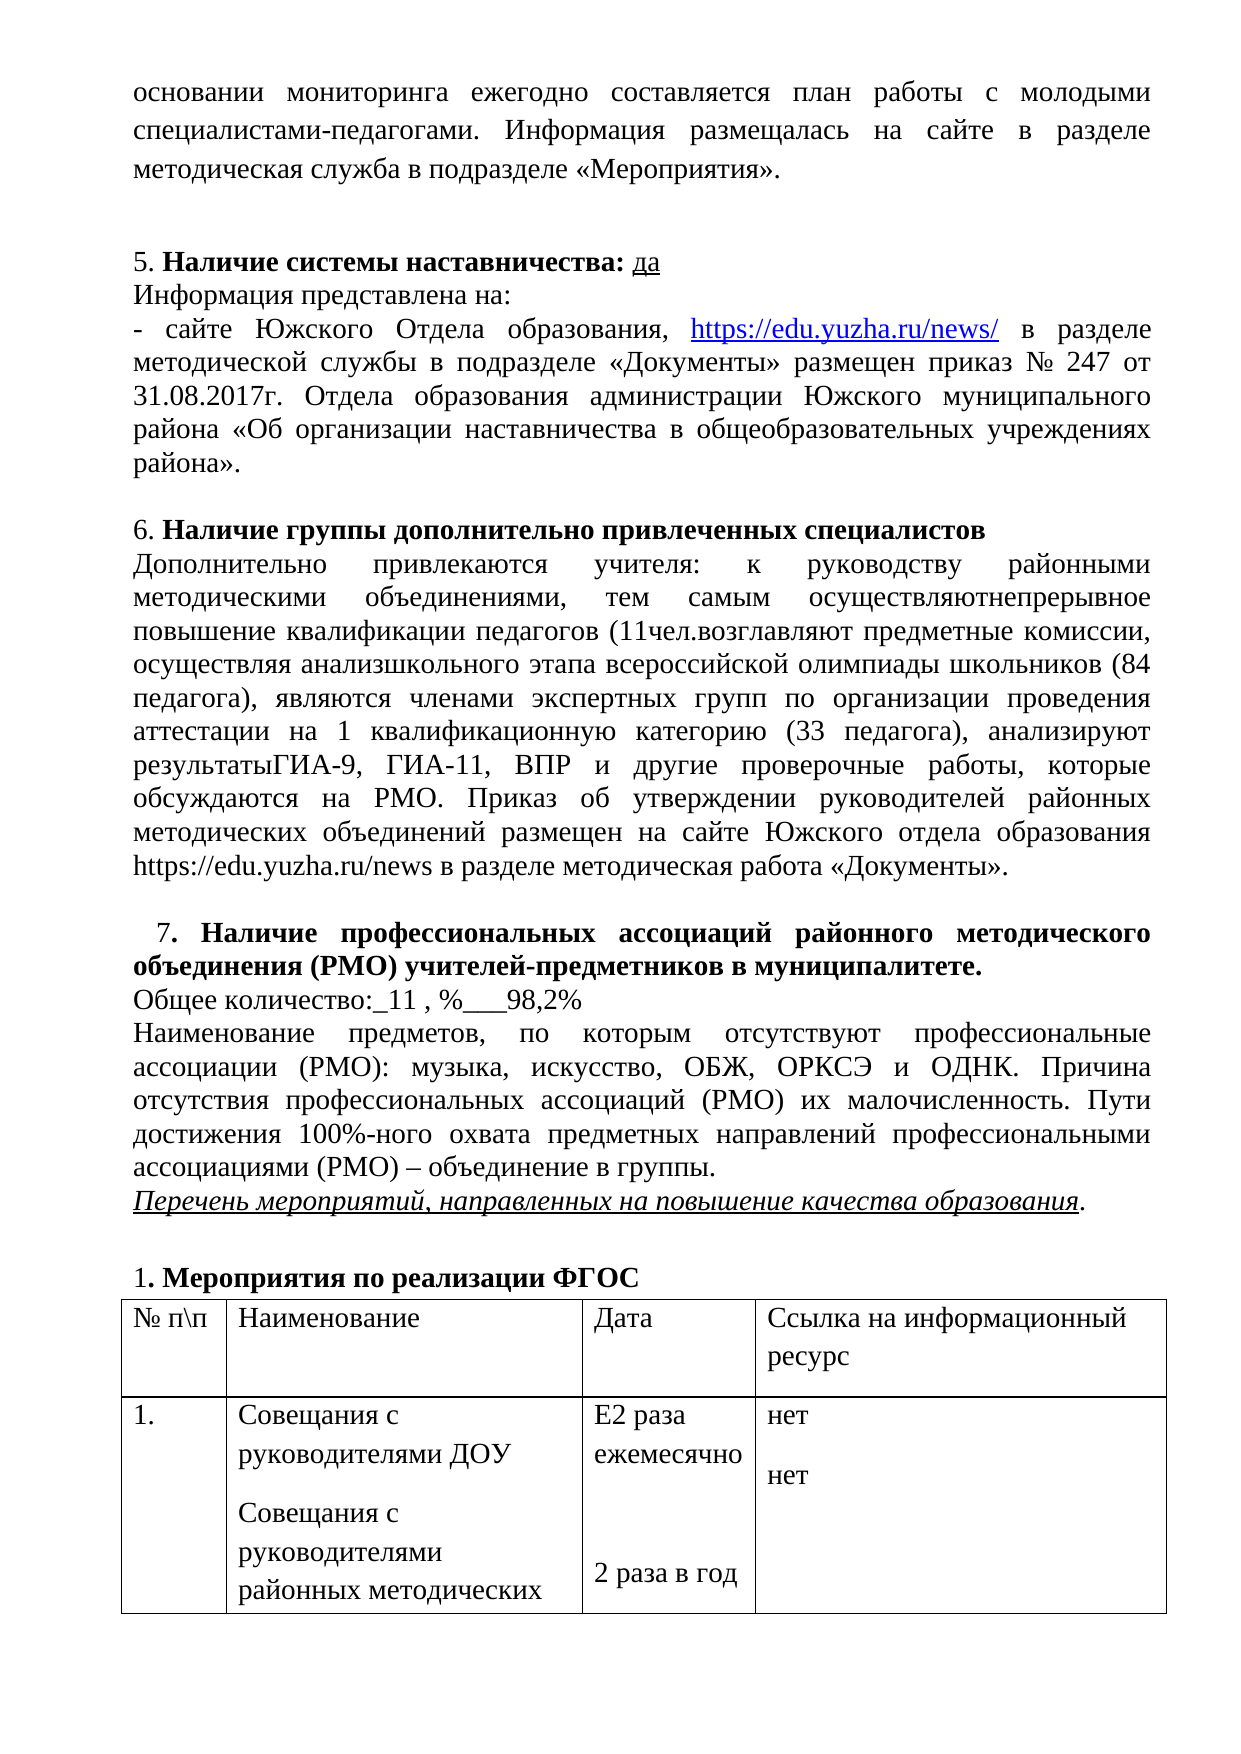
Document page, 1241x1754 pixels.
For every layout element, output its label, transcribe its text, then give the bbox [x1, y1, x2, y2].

table_cell нет нет нет [756, 1398, 1166, 1613]
text Общее количество:_11 , %___98,2% [133, 982, 1152, 1015]
text 1. Мероприятия по реализации ФГОС [133, 1260, 1152, 1294]
text 6. Наличие группы дополнительно привлеченных специалистов [133, 512, 1152, 546]
table_header № п\п [122, 1300, 226, 1396]
table_header Ссылка на информационный ресурс [756, 1300, 1166, 1396]
table_cell 1. [122, 1398, 226, 1613]
text Наименование предметов, по которым отсутствуют профессиональные ассоциации (РМО): музыка, искусство, ОБЖ, ОРКСЭ и ОДНК. Причина отсутствия профессиональных ассоциаций (РМО) их малочисленность. Пути достижения 100%-ного охвата предметных направлений профессиональными ассоциациями (РМО) – объединение в группы. [133, 1015, 1152, 1183]
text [133, 74, 1152, 184]
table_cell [583, 1398, 755, 1613]
text 7. Наличие профессиональных ассоциаций районного методического объединения (РМО) учителей-предметников в муниципалитете. [133, 915, 1152, 982]
text - сайте Южского Отдела образования, https://edu.yuzha.ru/news/ в разделе методической службы в подразделе «Документы» размещен приказ № 247 от 31.08.2017г. Отдела образования администрации Южского муниципального района «Об организации наставничества в общеобразовательных учреждениях района». [133, 311, 1152, 479]
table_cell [227, 1398, 582, 1613]
text 5. Наличие системы наставничества: да [133, 244, 1152, 277]
table_header Наименование [227, 1300, 582, 1396]
text Перечень мероприятий, направленных на повышение качества образования. [133, 1183, 1152, 1217]
text Дополнительно привлекаются учителя: к руководству районными методическими объединениями, тем самым осуществляютнепрерывное повышение квалификации педагогов (11чел.возглавляют предметные комиссии, осуществляя анализшкольного этапа всероссийской олимпиады школьников (84 педагога), являются членами экспертных групп по организации проведения аттестации на 1 квалификационную категорию (33 педагога), анализируют результатыГИА-9, ГИА-11, ВПР и другие проверочные работы, которые обсуждаются на РМО. Приказ об утверждении руководителей районных методических объединений размещен на сайте Южского отдела образования https://edu.yuzha.ru/news в разделе методическая работа «Документы». [133, 546, 1152, 881]
table_header Дата [583, 1300, 755, 1396]
text Информация представлена на: [133, 277, 1152, 311]
